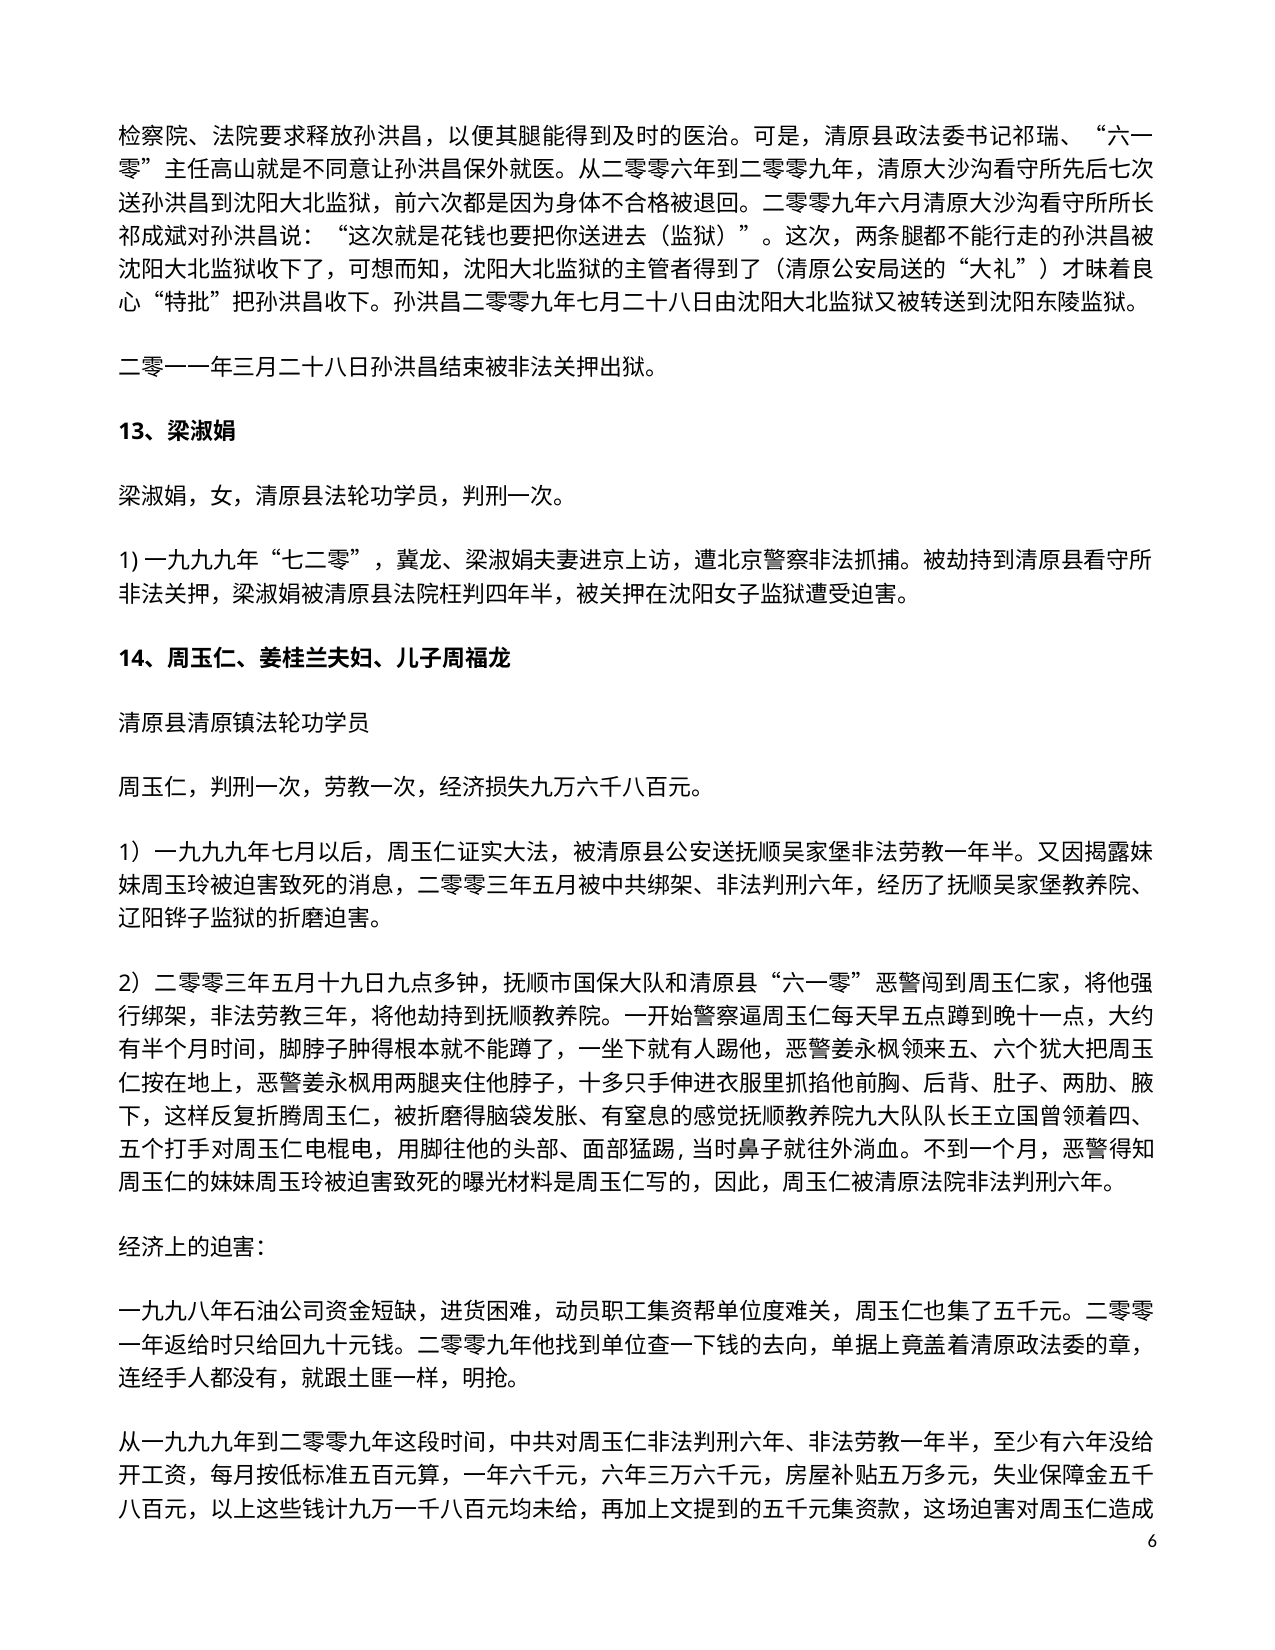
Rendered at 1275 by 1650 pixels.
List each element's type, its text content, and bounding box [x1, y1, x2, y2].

text 2）二零零三年五月十九日九点多钟，抚顺市国保大队和清原县“六一零”恶警闯到周玉仁家，将他强行绑架，非法劳教三年，将他劫持到抚顺教养院。一开始警察逼周玉仁每天早五点蹲到晚十一点，大约有半个月时间，脚脖子肿得根本就不能蹲了，一坐下就有人踢他，恶警姜永枫领来五、六个犹大把周玉仁按在地上，恶警姜永枫用两腿夹住他脖子，十多只手伸进衣服里抓掐他前胸、后背、肚子、两肋、腋下，这样反复折腾周玉仁，被折磨得脑袋发胀、有窒息的感觉抚顺教养院九大队队长王立国曾领着四、五个打手对周玉仁电棍电，用脚往他的头部、面部猛踢, 当时鼻子就往外淌血。不到一个月，恶警得知周玉仁的妹妹周玉玲被迫害致死的曝光材料是周玉仁写的，因此，周玉仁被清原法院非法判刑六年。 [118, 965, 1157, 1197]
text 梁淑娟，女，清原县法轮功学员，判刑一次。 [118, 478, 1157, 511]
text 1) 一九九九年“七二零”，冀龙、梁淑娟夫妻进京上访，遭北京警察非法抓捕。被劫持到清原县看守所非法关押，梁淑娟被清原县法院枉判四年半，被关押在沈阳女子监狱遭受迫害。 [118, 542, 1157, 609]
text 13、梁淑娟 [118, 413, 1157, 447]
text 一九九八年石油公司资金短缺，进货困难，动员职工集资帮单位度难关，周玉仁也集了五千元。二零零一年返给时只给回九十元钱。二零零九年他找到单位查一下钱的去向，单据上竟盖着清原政法委的章，连经手人都没有，就跟土匪一样，明抢。 [118, 1293, 1157, 1393]
text 清原县清原镇法轮功学员 [118, 705, 1157, 738]
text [118, 118, 1157, 317]
text 周玉仁，判刑一次，劳教一次，经济损失九万六千八百元。 [118, 769, 1157, 802]
text 经济上的迫害： [118, 1229, 1157, 1262]
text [118, 1424, 1157, 1524]
text 14、周玉仁、姜桂兰夫妇、儿子周福龙 [118, 640, 1157, 673]
text 1）一九九九年七月以后，周玉仁证实大法，被清原县公安送抚顺吴家堡非法劳教一年半。又因揭露妹妹周玉玲被迫害致死的消息，二零零三年五月被中共绑架、非法判刑六年，经历了抚顺吴家堡教养院、辽阳铧子监狱的折磨迫害。 [118, 834, 1157, 933]
text 二零一一年三月二十八日孙洪昌结束被非法关押出狱。 [118, 349, 1157, 382]
